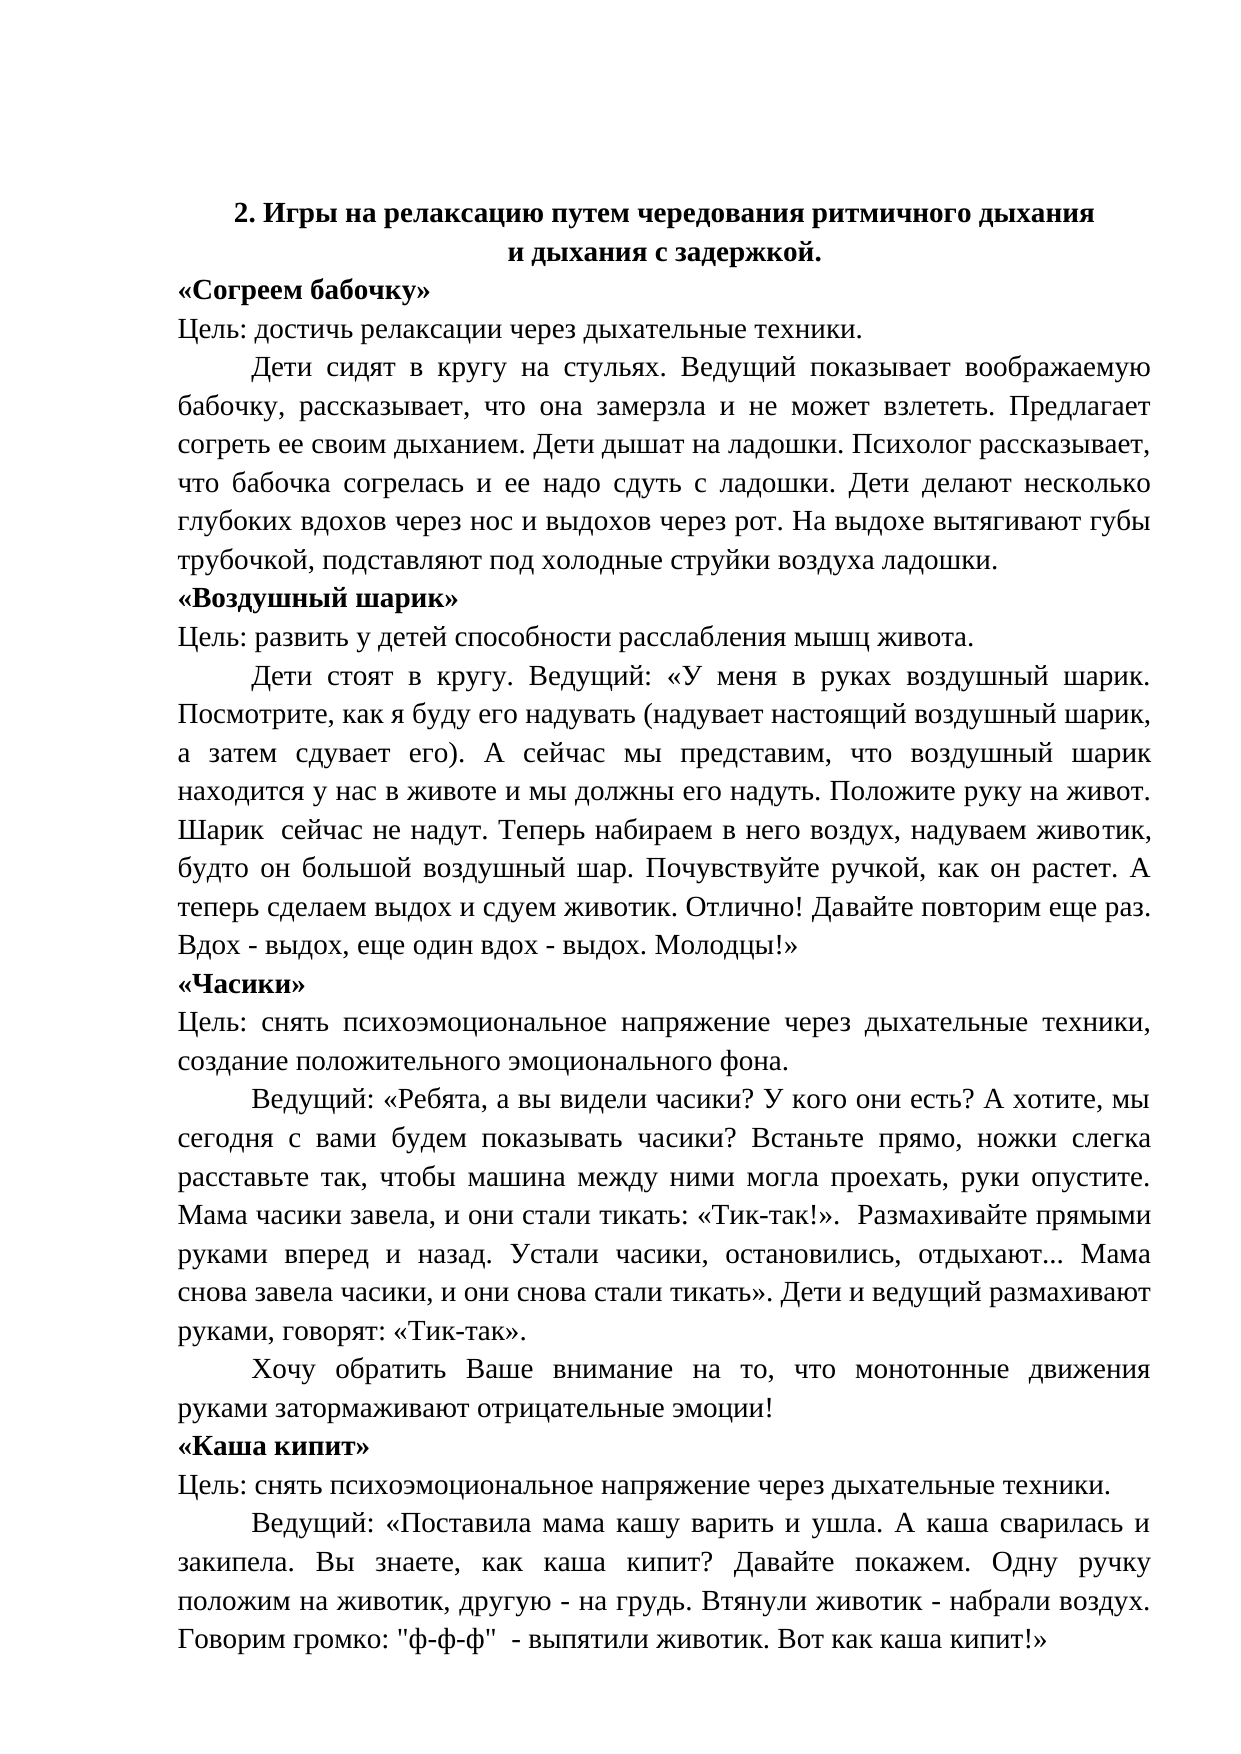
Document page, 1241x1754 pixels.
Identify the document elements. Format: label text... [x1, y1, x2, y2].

text «Воздушный шарик» [177, 581, 1152, 614]
text Ведущий: «Ребята, а вы видели часики? У кого они есть? А хотите, мы сегодня с вами будем показывать часики? Встаньте прямо, ножки слегка расставьте так, чтобы машина между ними могла проехать, руки опустите. Мама часики завела, и они стали тикать: «Тик-так!». Размахивайте прямыми руками вперед и назад. Устали часики, остановились, отдыхают... Мама снова завела часики, и они снова стали тикать». Дети и ведущий размахивают руками, говорят: «Тик-так». [177, 1082, 1152, 1346]
text «Каша кипит» [177, 1428, 1152, 1462]
text «Согреем бабочку» [177, 272, 1152, 306]
text Дети стоят в кругу. Ведущий: «У меня в руках воздушный шарик. Посмотрите, как я буду его надувать (надувает настоящий воздушный шарик, а затем сдувает его). А сейчас мы представим, что воздушный шарик находится у нас в животе и мы должны его надуть. Положите руку на живот. Шарик сейчас не надут. Теперь набираем в него воздух, надуваем животик, будто он большой воздушный шар. Почувствуйте ручкой, как он растет. А теперь сделаем выдох и сдуем животик. Отлично! Давайте повторим еще раз. Вдох - выдох, еще один вдох - выдох. Молодцы!» [177, 658, 1152, 961]
text «Часики» [177, 966, 1152, 999]
text 2. Игры на релаксацию путем чередования ритмичного дыхания [177, 195, 1152, 229]
text и дыхания с задержкой. [177, 234, 1152, 267]
text Цель: снять психоэмоциональное напряжение через дыхательные техники. [177, 1467, 1152, 1501]
text Цель: достичь релаксации через дыхательные техники. [177, 311, 1152, 344]
text Цель: развить у детей способности расслабления мышц живота. [177, 619, 1152, 653]
text Ведущий: «Поставила мама кашу варить и ушла. А каша сварилась и закипела. Вы знаете, как каша кипит? Давайте покажем. Одну ручку положим на животик, другую - на грудь. Втянули животик - набрали воздух. Говорим громко: "ф-ф-ф" - выпятили животик. Вот как каша кипит!» [177, 1506, 1152, 1655]
text Дети сидят в кругу на стульях. Ведущий показывает воображаемую бабочку, рассказывает, что она замерзла и не может взлететь. Предлагает согреть ее своим дыханием. Дети дышат на ладошки. Психолог рассказывает, что бабочка согрелась и ее надо сдуть с ладошки. Дети делают несколько глубоких вдохов через нос и выдохов через рот. На выдохе вытягивают губы трубочкой, подставляют под холодные струйки воздуха ладошки. [177, 349, 1152, 576]
text Цель: снять психоэмоциональное напряжение через дыхательные техники, создание положительного эмоционального фона. [177, 1004, 1152, 1077]
text Хочу обратить Ваше внимание на то, что монотонные движения руками затормаживают отрицательные эмоции! [177, 1351, 1152, 1423]
